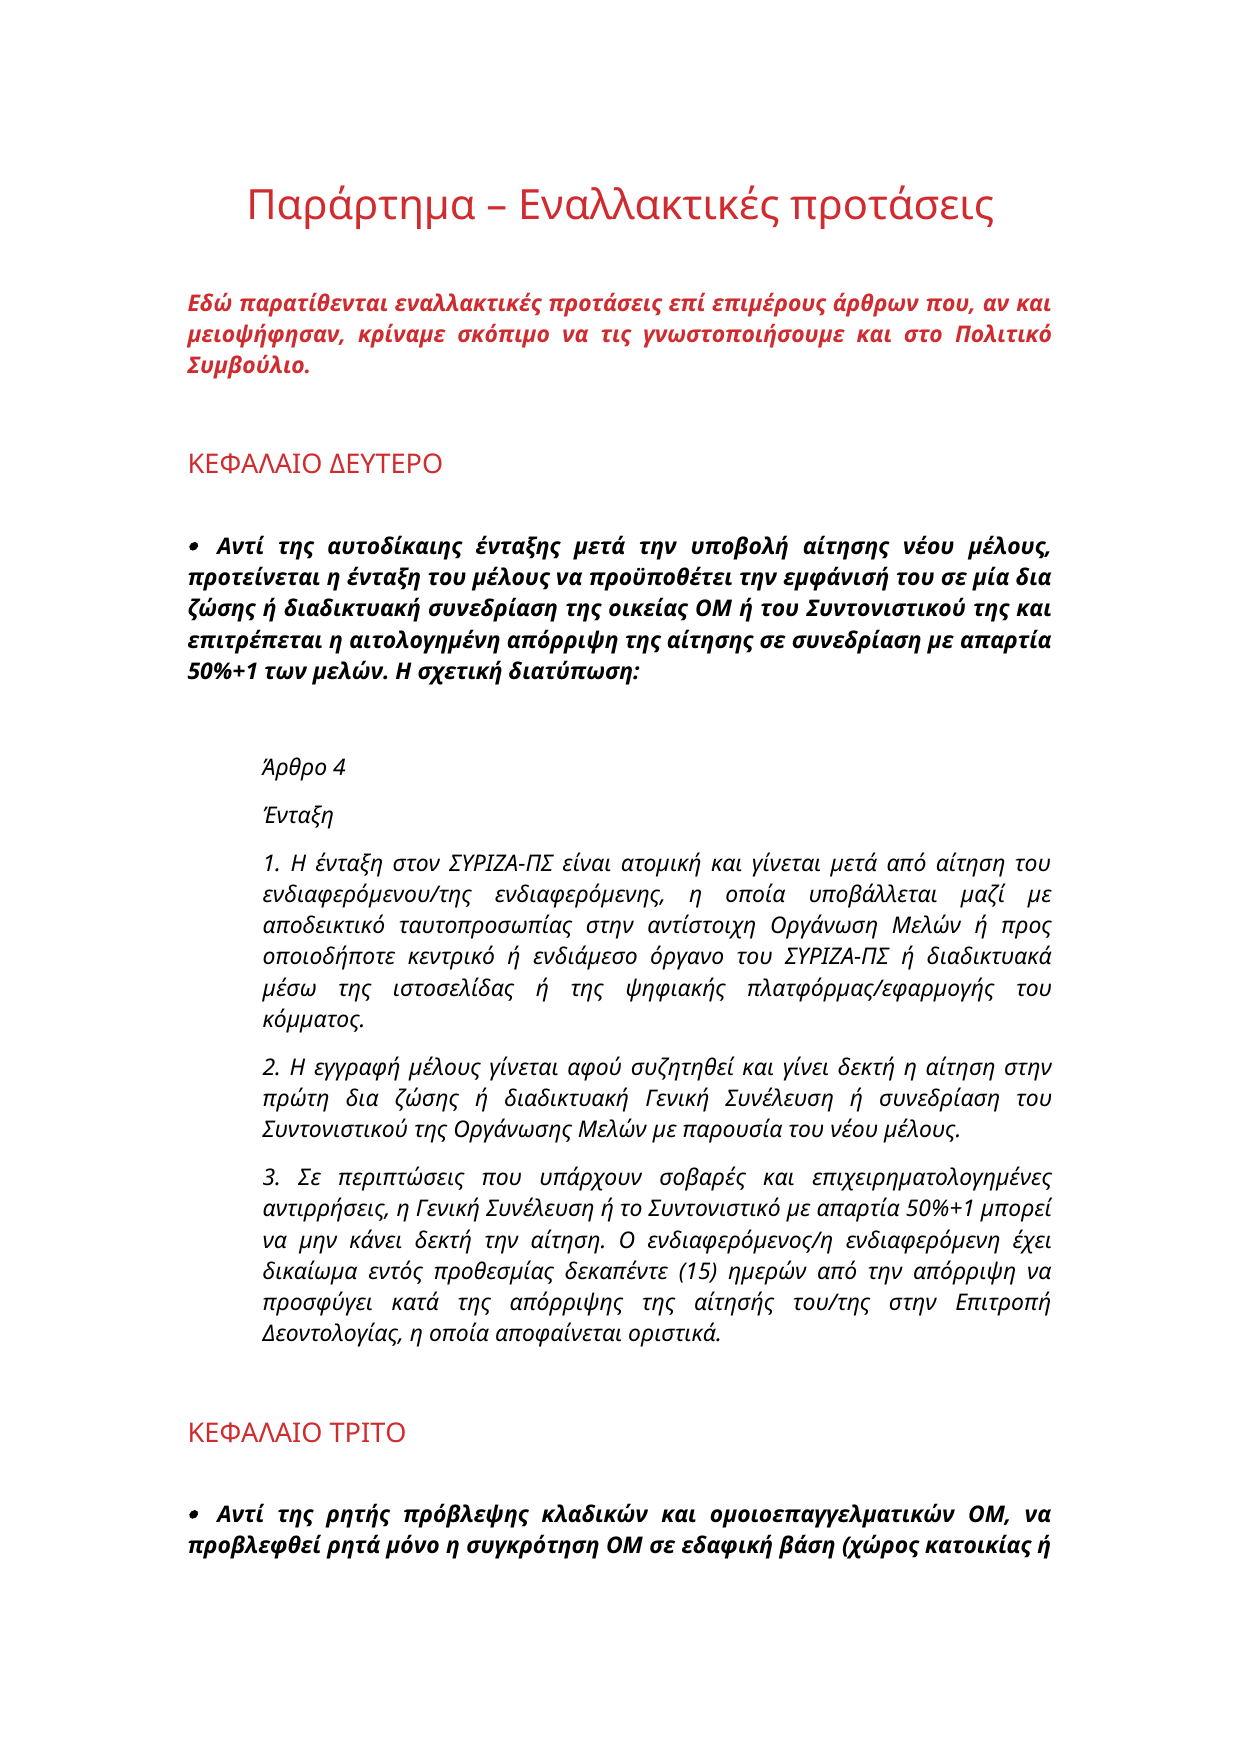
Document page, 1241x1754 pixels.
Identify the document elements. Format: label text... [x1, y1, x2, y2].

subtitle ΚΕΦΑΛΑΙΟ ΤΡΙΤΟ [187, 1413, 1053, 1450]
text Ένταξη [262, 798, 1053, 830]
text 1. Η ένταξη στον ΣΥΡΙΖΑ-ΠΣ είναι ατομική και γίνεται μετά από αίτηση του ενδιαφερόμενου/της ενδιαφερόμενης, η οποία υποβάλλεται μαζί με αποδεικτικό ταυτοπροσωπίας στην αντίστοιχη Οργάνωση Μελών ή προς οποιοδήποτε κεντρικό ή ενδιάμεσο όργανο του ΣΥΡΙΖΑ-ΠΣ ή διαδικτυακά μέσω της ιστοσελίδας ή της ψηφιακής πλατφόρμας/εφαρμογής του κόμματος. [262, 846, 1053, 1034]
text Εδώ παρατίθενται εναλλακτικές προτάσεις επί επιμέρους άρθρων που, αν και μειοψήφησαν, κρίναμε σκόπιμο να τις γνωστοποιήσουμε και στο Πολιτικό Συμβούλιο. [187, 287, 1053, 380]
subtitle Παράρτημα – Εναλλακτικές προτάσεις [187, 175, 1053, 232]
text Άρθρο 4 [262, 751, 1053, 782]
text 3. Σε περιπτώσεις που υπάρχουν σοβαρές και επιχειρηματολογημένες αντιρρήσεις, η Γενική Συνέλευση ή το Συντονιστικό με απαρτία 50%+1 μπορεί να μην κάνει δεκτή την αίτηση. Ο ενδιαφερόμενος/η ενδιαφερόμενη έχει δικαίωμα εντός προθεσμίας δεκαπέντε (15) ημερών από την απόρριψη να προσφύγει κατά της απόρριψης της αίτησής του/της στην Επιτροπή Δεοντολογίας, η οποία αποφαίνεται οριστικά. [262, 1161, 1053, 1348]
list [187, 1498, 1053, 1560]
subtitle ΚΕΦΑΛΑΙΟ ΔΕΥΤΕΡΟ [187, 445, 1053, 482]
list Αντί της αυτοδίκαιης ένταξης μετά την υποβολή αίτησης νέου μέλους, προτείνεται η ένταξη του μέλους να προϋποθέτει την εμφάνισή του σε μία δια ζώσης ή διαδικτυακή συνεδρίαση της οικείας ΟΜ ή του Συντονιστικού της και επιτρέπεται η αιτολογημένη απόρριψη της αίτησης σε συνεδρίαση με απαρτία 50%+1 των μελών. Η σχετική διατύπωση: [187, 530, 1053, 686]
text 2. Η εγγραφή μέλους γίνεται αφού συζητηθεί και γίνει δεκτή η αίτηση στην πρώτη δια ζώσης ή διαδικτυακή Γενική Συνέλευση ή συνεδρίαση του Συντονιστικού της Οργάνωσης Μελών με παρουσία του νέου μέλους. [262, 1051, 1053, 1144]
